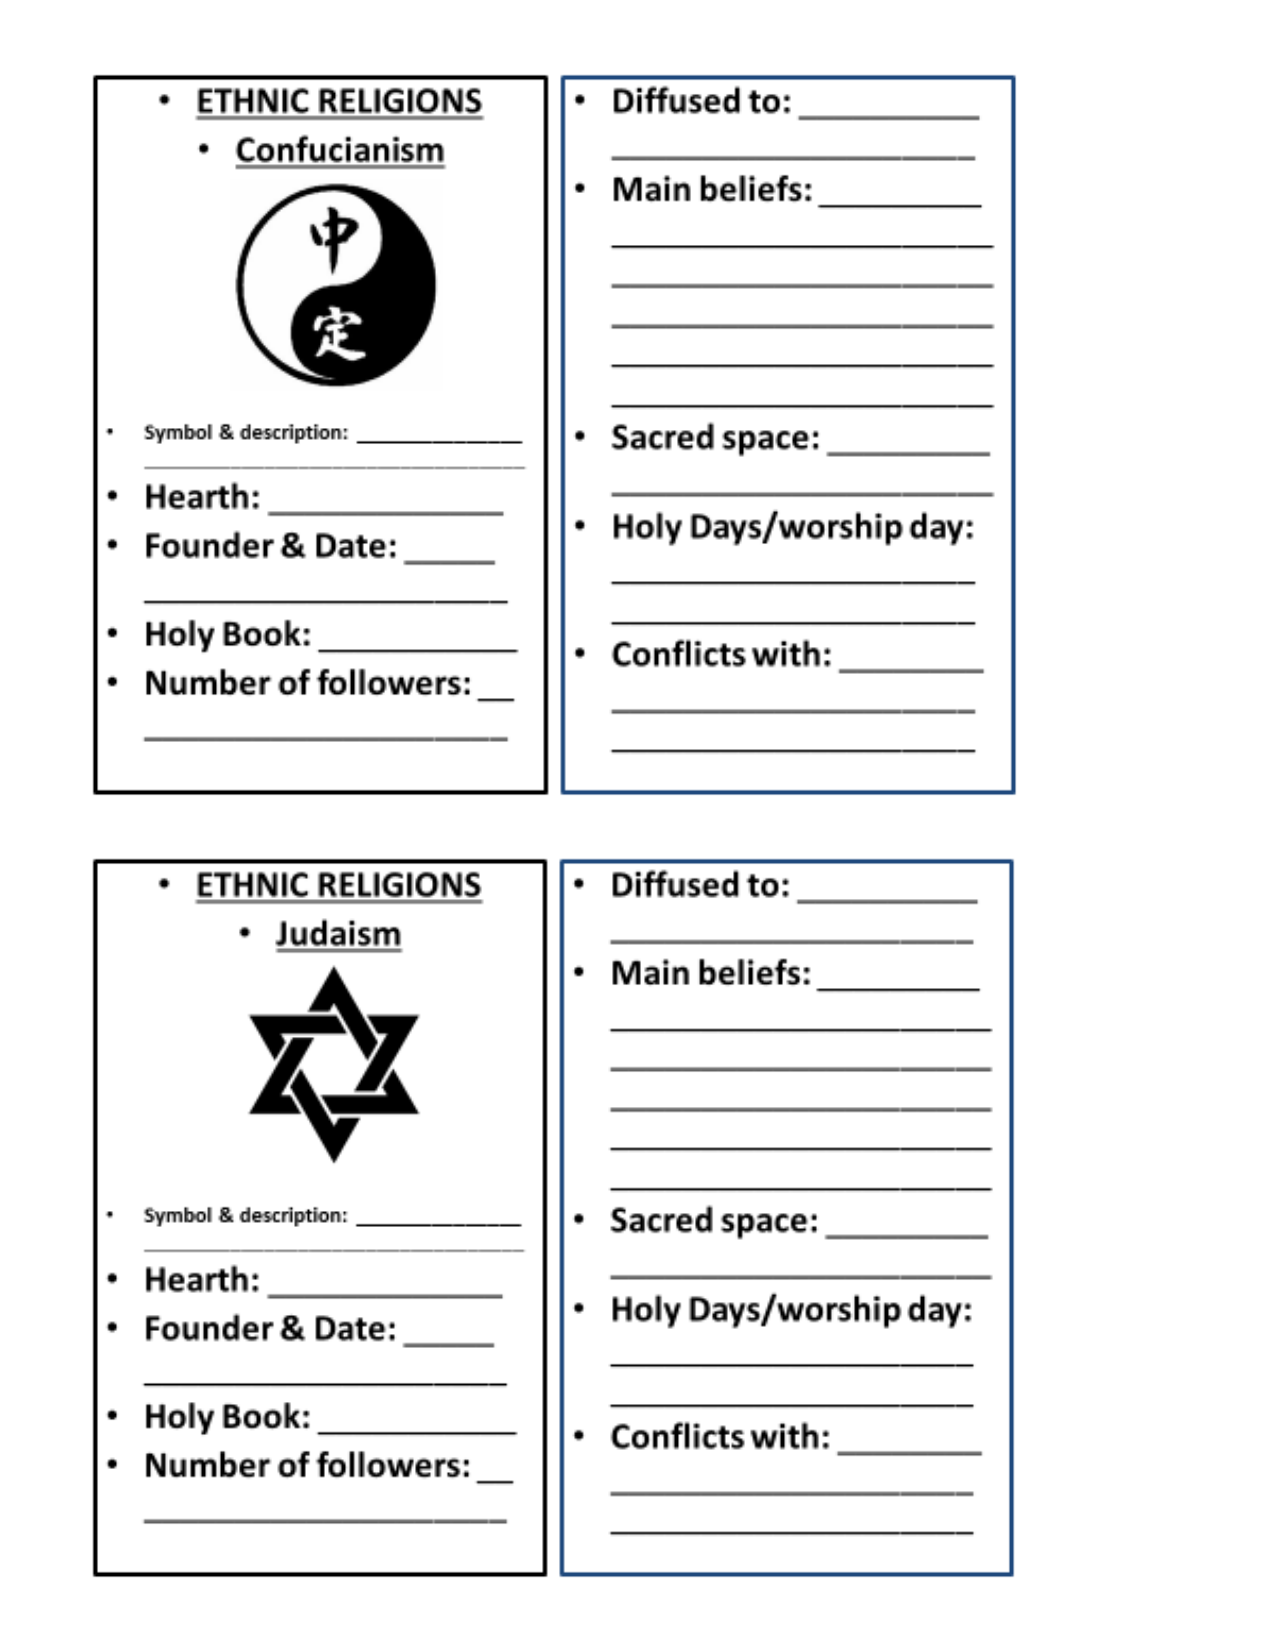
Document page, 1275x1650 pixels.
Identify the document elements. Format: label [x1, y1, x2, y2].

picture [45, 828, 1063, 1592]
picture [45, 45, 1065, 810]
